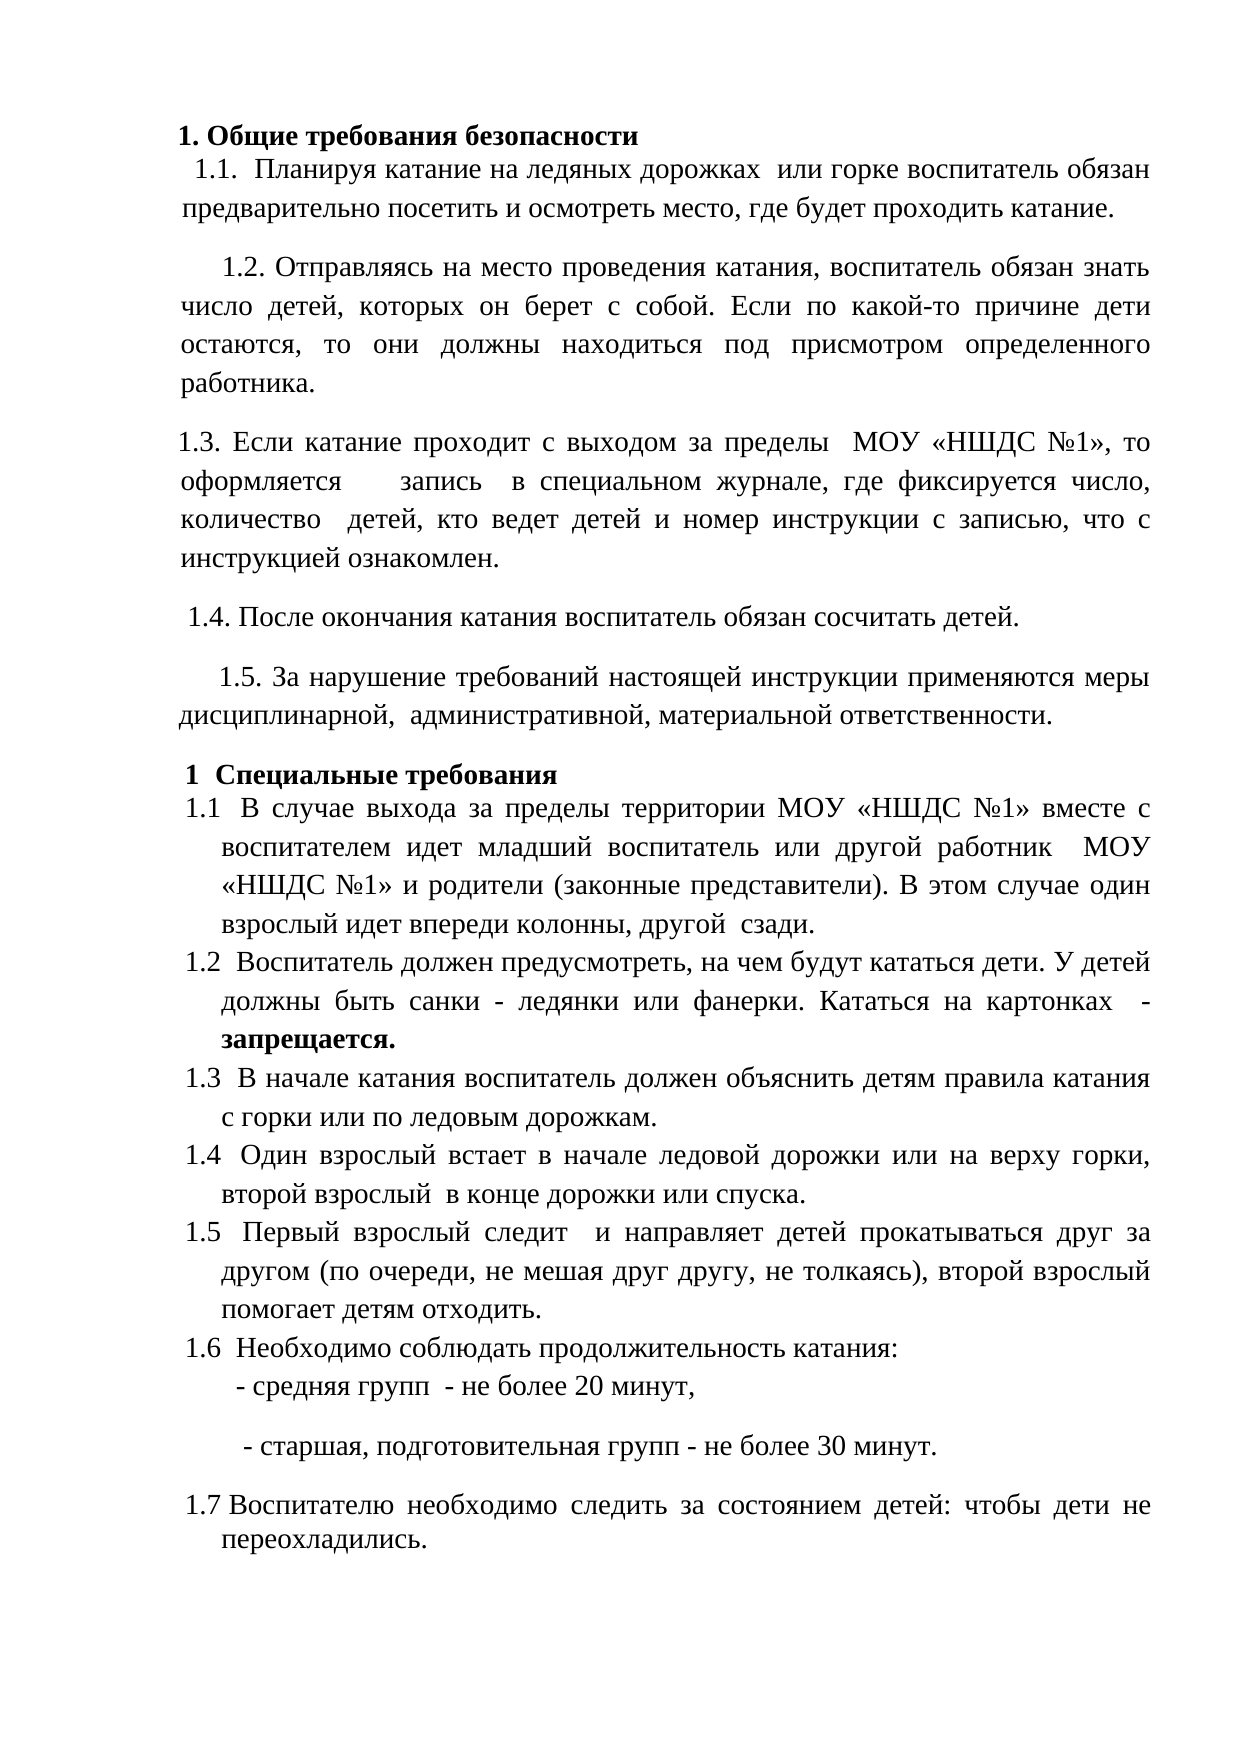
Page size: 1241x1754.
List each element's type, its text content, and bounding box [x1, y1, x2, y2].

text 1.2. Отправляясь на место проведения катания, воспитатель обязан знать число детей, которых он берет с собой. Если по какой-то причине дети остаются, то они должны находиться под присмотром определенного работника. [107, 249, 1152, 399]
list В случае выхода за пределы территории МОУ «НШДС №1» вместе с воспитателем идет младший воспитатель или другой работник МОУ «НШДС №1» и родители (законные представители). В этом случае один взрослый идет впереди колонны, другой сзади. [177, 790, 1152, 939]
text 1.3. Если катание проходит с выходом за пределы МОУ «НШДС №1», то оформляется запись в специальном журнале, где фиксируется число, количество детей, кто ведет детей и номер инструкции с записью, что с инструкцией ознакомлен. [177, 424, 1152, 574]
text 1. Общие требования безопасности [177, 118, 1152, 152]
list В начале катания воспитатель должен объяснить детям правила катания с горки или по ледовым дорожкам. [177, 1060, 1152, 1132]
list Один взрослый встает в начале ледовой дорожки или на верху горки, второй взрослый в конце дорожки или спуска. [177, 1137, 1152, 1209]
list Воспитатель должен предусмотреть, на чем будут кататься дети. У детей должны быть санки - ледянки или фанерки. Кататься на картонках - запрещается. [177, 944, 1152, 1055]
list Первый взрослый следит и направляет детей прокатываться друг за другом (по очереди, не мешая друг другу, не толкаясь), второй взрослый помогает детям отходить. [177, 1214, 1152, 1325]
text 1.5. За нарушение требований настоящей инструкции применяются меры дисциплинарной, административной, материальной ответственности. [104, 659, 1152, 731]
text - средняя групп - не более 20 минут, [177, 1368, 1152, 1402]
list Необходимо соблюдать продолжительность катания: [177, 1330, 1152, 1363]
text 1.1. Планируя катание на ледяных дорожках или горке воспитатель обязан предварительно посетить и осмотреть место, где будет проходить катание. [137, 152, 1152, 224]
list Воспитателю необходимо следить за состоянием детей: чтобы дети не переохладились. [177, 1487, 1152, 1554]
text - старшая, подготовительная групп - не более 30 минут. [177, 1428, 1152, 1461]
text 1.4. После окончания катания воспитатель обязан сосчитать детей. [107, 599, 1152, 633]
list Специальные требования [177, 757, 1152, 790]
